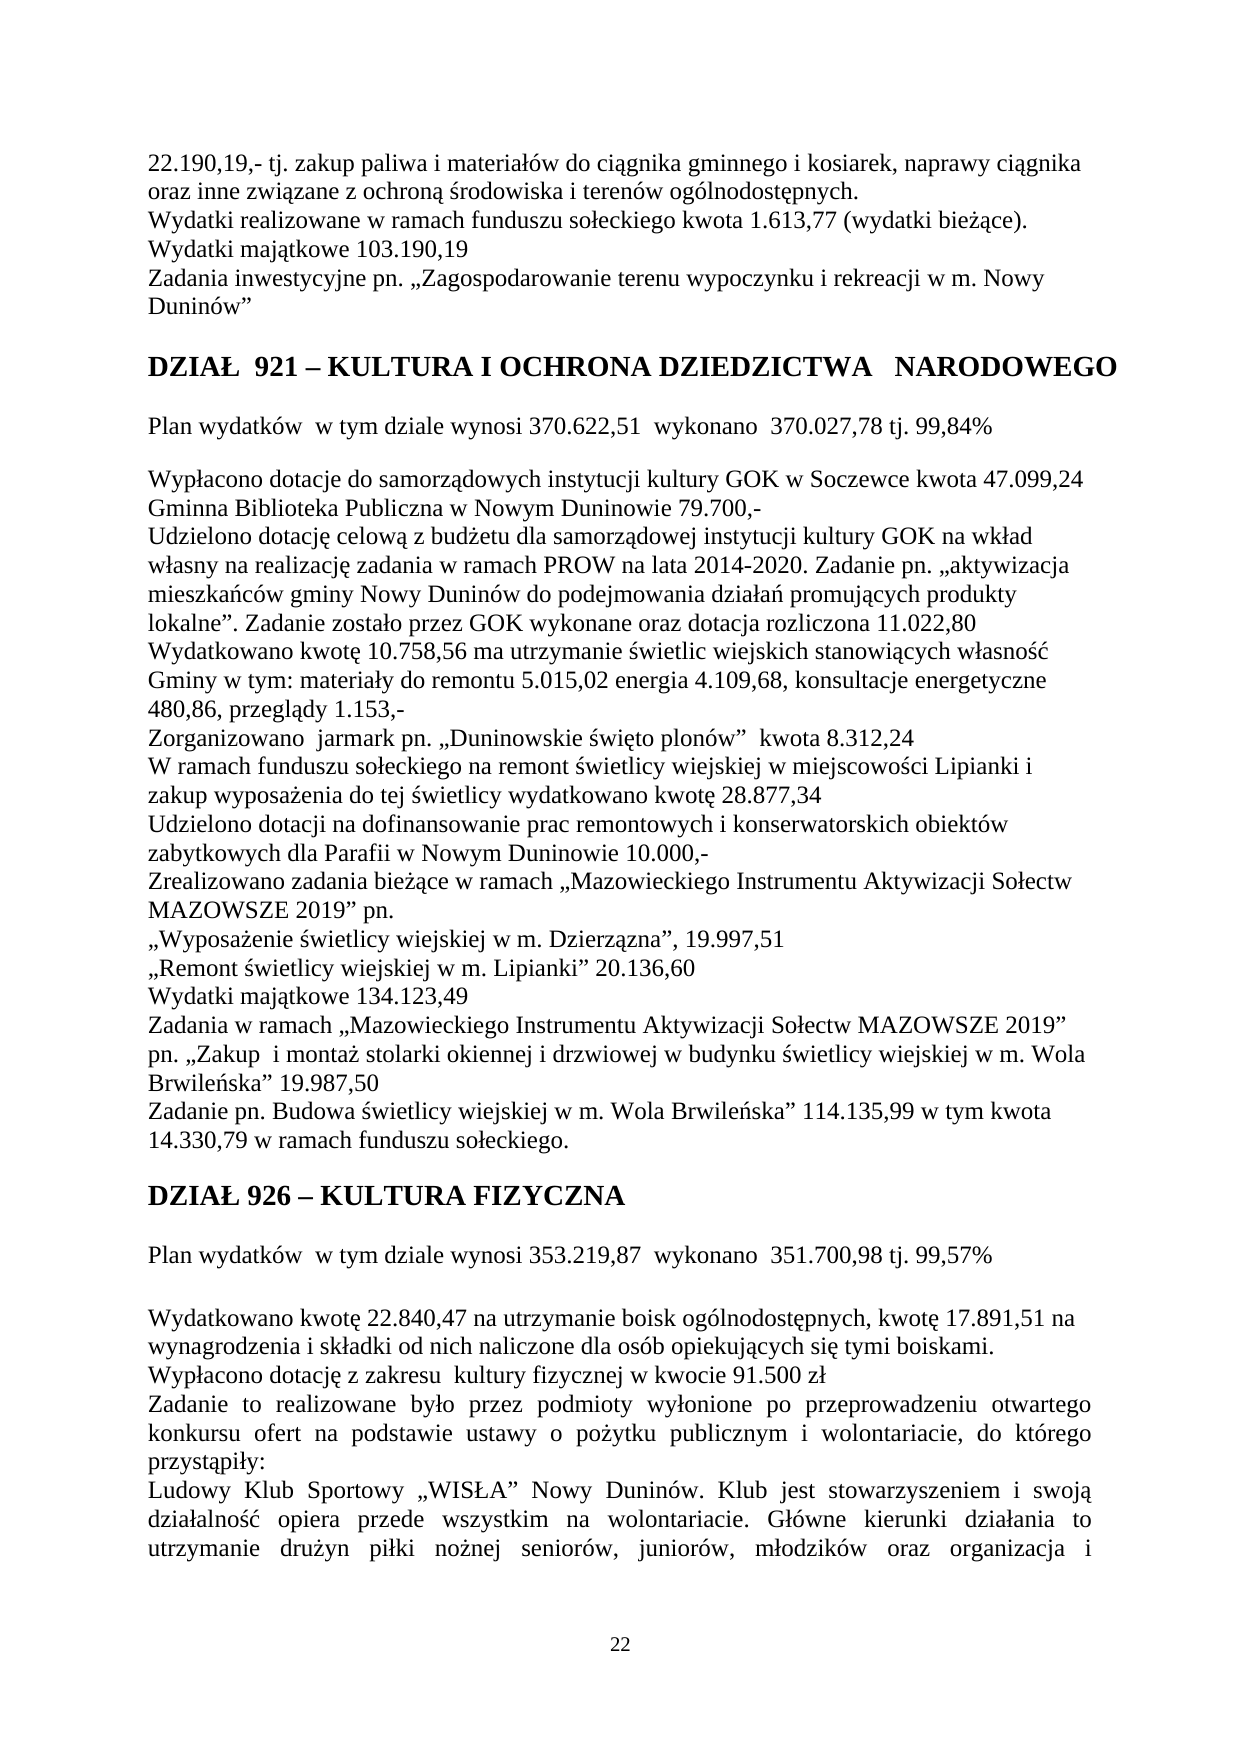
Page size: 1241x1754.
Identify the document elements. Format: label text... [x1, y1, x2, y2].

text DZIAŁ 921 – KULTURA I OCHRONA DZIEDZICTWA NARODOWEGO [148, 349, 1152, 382]
text Zadania inwestycyjne pn. „Zagospodarowanie terenu wypoczynku i rekreacji w m. Nowy Duninów” [148, 263, 1093, 320]
subtitle Wypłacono dotacje do samorządowych instytucji kultury GOK w Soczewce kwota 47.099,24 [148, 464, 1093, 493]
text Zadania w ramach „Mazowieckiego Instrumentu Aktywizacji Sołectw MAZOWSZE 2019” pn. „Zakup i montaż stolarki okiennej i drzwiowej w budynku świetlicy wiejskiej w m. Wola Brwileńska” 19.987,50 [148, 1010, 1093, 1096]
text DZIAŁ 926 – KULTURA FIZYCZNA [148, 1178, 1093, 1212]
text Wydatki realizowane w ramach funduszu sołeckiego kwota 1.613,77 (wydatki bieżące). [148, 205, 1093, 234]
text W ramach funduszu sołeckiego na remont świetlicy wiejskiej w miejscowości Lipianki i zakup wyposażenia do tej świetlicy wydatkowano kwotę 28.877,34 [148, 751, 1093, 809]
text Udzielono dotację celową z budżetu dla samorządowej instytucji kultury GOK na wkład własny na realizację zadania w ramach PROW na lata 2014-2020. Zadanie pn. „aktywizacja mieszkańców gminy Nowy Duninów do podejmowania działań promujących produkty lokalne”. Zadanie zostało przez GOK wykonane oraz dotacja rozliczona 11.022,80 [148, 521, 1093, 636]
text Wydatki majątkowe 103.190,19 [148, 234, 1093, 263]
text Wydatkowano kwotę 10.758,56 ma utrzymanie świetlic wiejskich stanowiących własność Gminy w tym: materiały do remontu 5.015,02 energia 4.109,68, konsultacje energetyczne 480,86, przeglądy 1.153,- [148, 636, 1093, 723]
text Zorganizowano jarmark pn. „Duninowskie święto plonów” kwota 8.312,24 [148, 723, 1093, 751]
text Zrealizowano zadania bieżące w ramach „Mazowieckiego Instrumentu Aktywizacji Sołectw MAZOWSZE 2019” pn. [148, 866, 1093, 924]
text Wydatki majątkowe 134.123,49 [148, 981, 1093, 1010]
subtitle Gminna Biblioteka Publiczna w Nowym Duninowie 79.700,- [148, 493, 1093, 521]
text „Wyposażenie świetlicy wiejskiej w m. Dzierzązna”, 19.997,51 [148, 924, 1093, 953]
text Zadanie pn. Budowa świetlicy wiejskiej w m. Wola Brwileńska” 114.135,99 w tym kwota 14.330,79 w ramach funduszu sołeckiego. [148, 1096, 1093, 1154]
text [148, 1475, 1093, 1561]
subtitle Plan wydatków w tym dziale wynosi 353.219,87 wykonano 351.700,98 tj. 99,57% [148, 1240, 1093, 1269]
text Udzielono dotacji na dofinansowanie prac remontowych i konserwatorskich obiektów zabytkowych dla Parafii w Nowym Duninowie 10.000,- [148, 809, 1093, 866]
text „Remont świetlicy wiejskiej w m. Lipianki” 20.136,60 [148, 953, 1093, 981]
text Wypłacono dotację z zakresu kultury fizycznej w kwocie 91.500 zł [148, 1360, 1093, 1389]
subtitle Plan wydatków w tym dziale wynosi 370.622,51 wykonano 370.027,78 tj. 99,84% [148, 411, 1093, 440]
text Zadanie to realizowane było przez podmioty wyłonione po przeprowadzeniu otwartego konkursu ofert na podstawie ustawy o pożytku publicznym i wolontariacie, do którego przystąpiły: [148, 1389, 1093, 1475]
text Wydatkowano kwotę 22.840,47 na utrzymanie boisk ogólnodostępnych, kwotę 17.891,51 na wynagrodzenia i składki od nich naliczone dla osób opiekujących się tymi boiskami. [148, 1303, 1093, 1360]
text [148, 148, 1093, 205]
